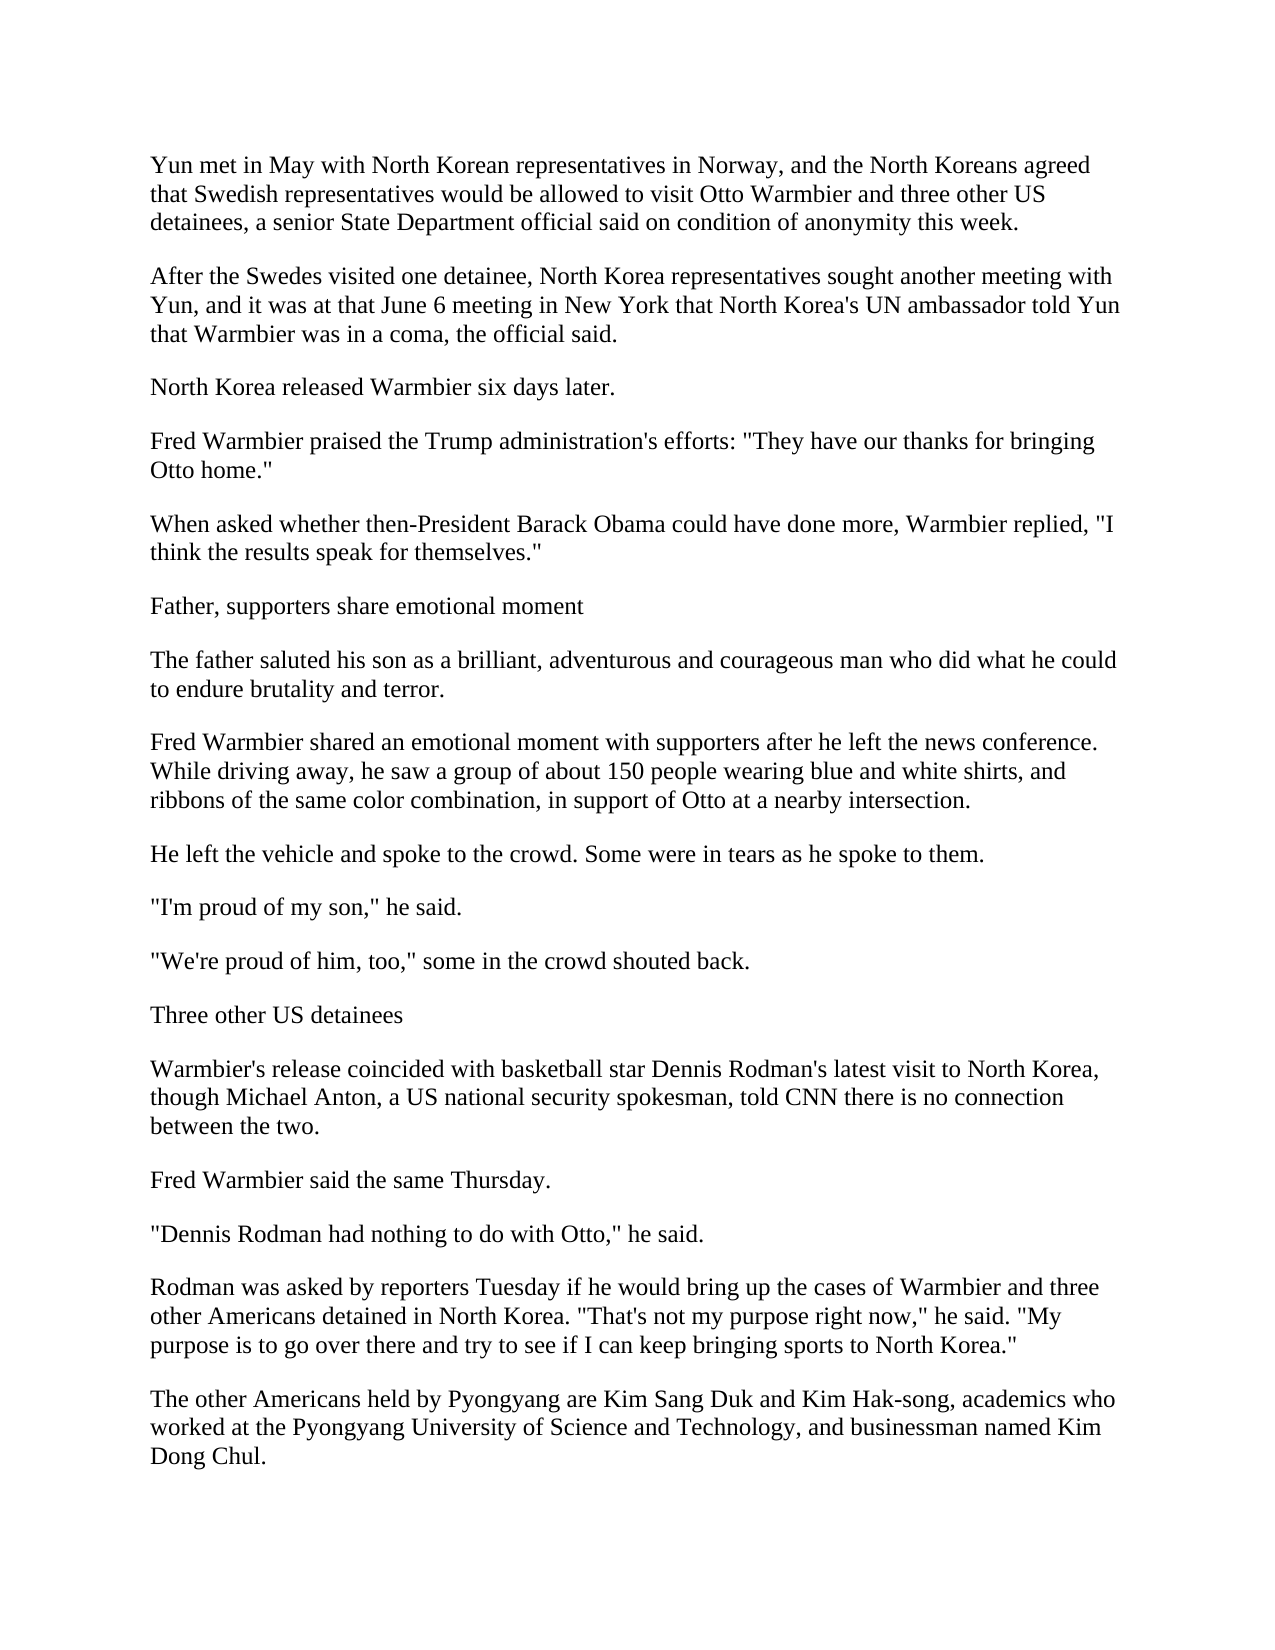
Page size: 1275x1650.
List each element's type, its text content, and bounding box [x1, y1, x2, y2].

text "I'm proud of my son," he said. [150, 892, 1125, 921]
text Yun met in May with North Korean representatives in Norway, and the North Koreans agreed that Swedish representatives would be allowed to visit Otto Warmbier and three other US detainees, a senior State Department official said on condition of anonymity this week. [150, 150, 1125, 236]
text Three other US detainees [150, 1000, 1125, 1029]
text When asked whether then-President Barack Obama could have done more, Warmbier replied, "I think the results speak for themselves." [150, 509, 1125, 566]
text Rodman was asked by reporters Tuesday if he would bring up the cases of Warmbier and three other Americans detained in North Korea. "That's not my purpose right now," he said. "My purpose is to go over there and try to see if I can keep bringing sports to North Korea." [150, 1272, 1125, 1359]
text After the Swedes visited one detainee, North Korea representatives sought another meeting with Yun, and it was at that June 6 meeting in New York that North Korea's UN ambassador told Yun that Warmbier was in a coma, the official said. [150, 261, 1125, 347]
text Fred Warmbier shared an emotional moment with supporters after he left the news conference. While driving away, he saw a group of about 150 people wearing blue and white shirts, and ribbons of the same color combination, in support of Otto at a nearby intersection. [150, 727, 1125, 814]
text Warmbier's release coincided with basketball star Dennis Rodman's latest visit to North Korea, though Michael Anton, a US national security spokesman, told CNN there is no connection between the two. [150, 1054, 1125, 1140]
text "Dennis Rodman had nothing to do with Otto," he said. [150, 1219, 1125, 1247]
text The other Americans held by Pyongyang are Kim Sang Duk and Kim Hak-song, academics who worked at the Pyongyang University of Science and Technology, and businessman named Kim Dong Chul. [150, 1384, 1125, 1470]
text He left the vehicle and spoke to the crowd. Some were in tears as he spoke to them. [150, 839, 1125, 867]
text "We're proud of him, too," some in the crowd shouted back. [150, 946, 1125, 975]
text Fred Warmbier praised the Trump administration's efforts: "They have our thanks for bringing Otto home." [150, 426, 1125, 484]
text Fred Warmbier said the same Thursday. [150, 1165, 1125, 1194]
text North Korea released Warmbier six days later. [150, 372, 1125, 401]
text The father saluted his son as a brilliant, adventurous and courageous man who did what he could to endure brutality and terror. [150, 645, 1125, 702]
text Father, supporters share emotional moment [150, 591, 1125, 620]
